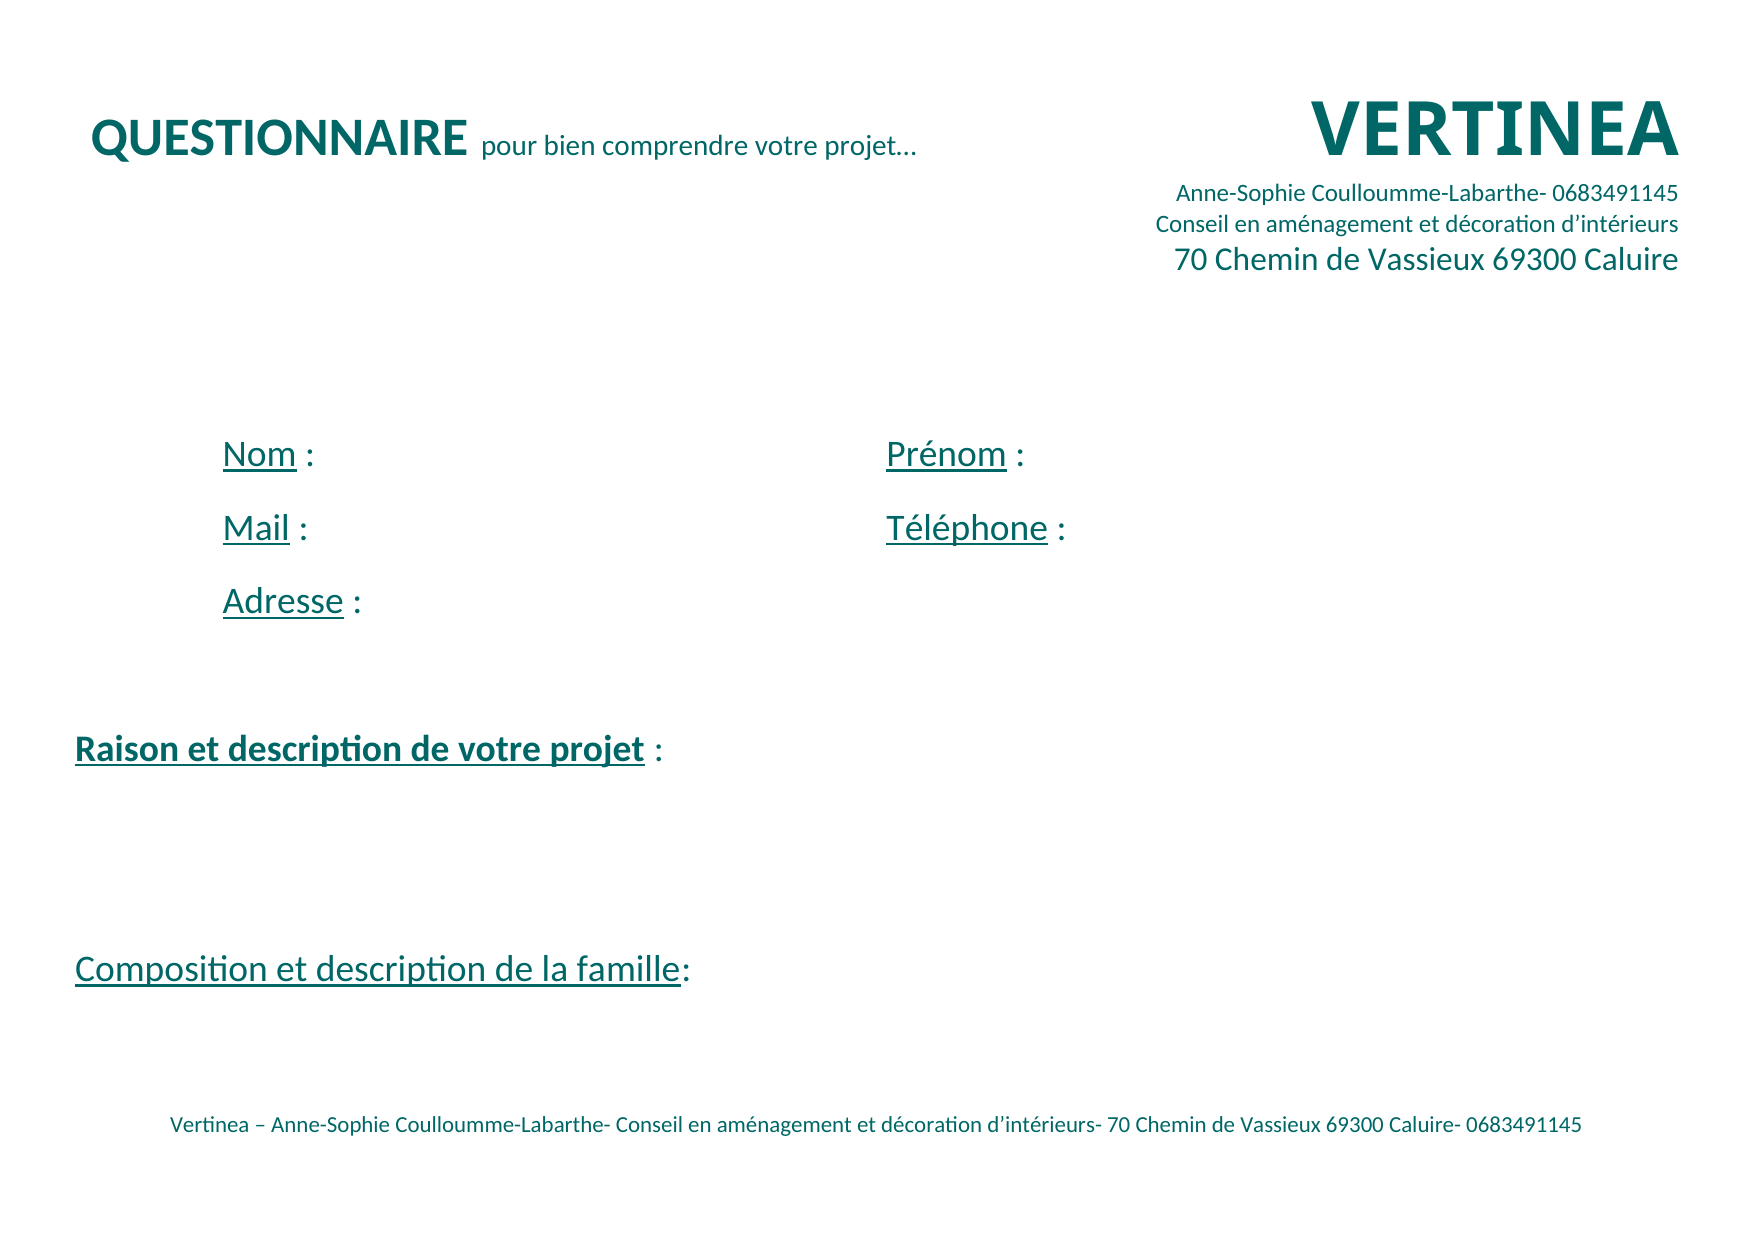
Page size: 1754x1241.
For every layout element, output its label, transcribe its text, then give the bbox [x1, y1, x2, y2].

text Adresse : [75, 577, 1679, 623]
text Raison et description de votre projet : [75, 724, 1679, 770]
text Composition et description de la famille: [75, 945, 1679, 991]
text 70 Chemin de Vassieux 69300 Caluire [75, 238, 1679, 279]
text Anne-Sophie Coulloumme-Labarthe- 0683491145 [75, 177, 1679, 208]
text QUESTIONNAIRE pour bien comprendre votre projet… VERTINEA [75, 75, 1679, 177]
text Conseil en aménagement et décoration d’intérieurs [75, 208, 1679, 238]
text Mail : Téléphone : [75, 504, 1679, 550]
text Nom : Prénom : [75, 430, 1679, 476]
